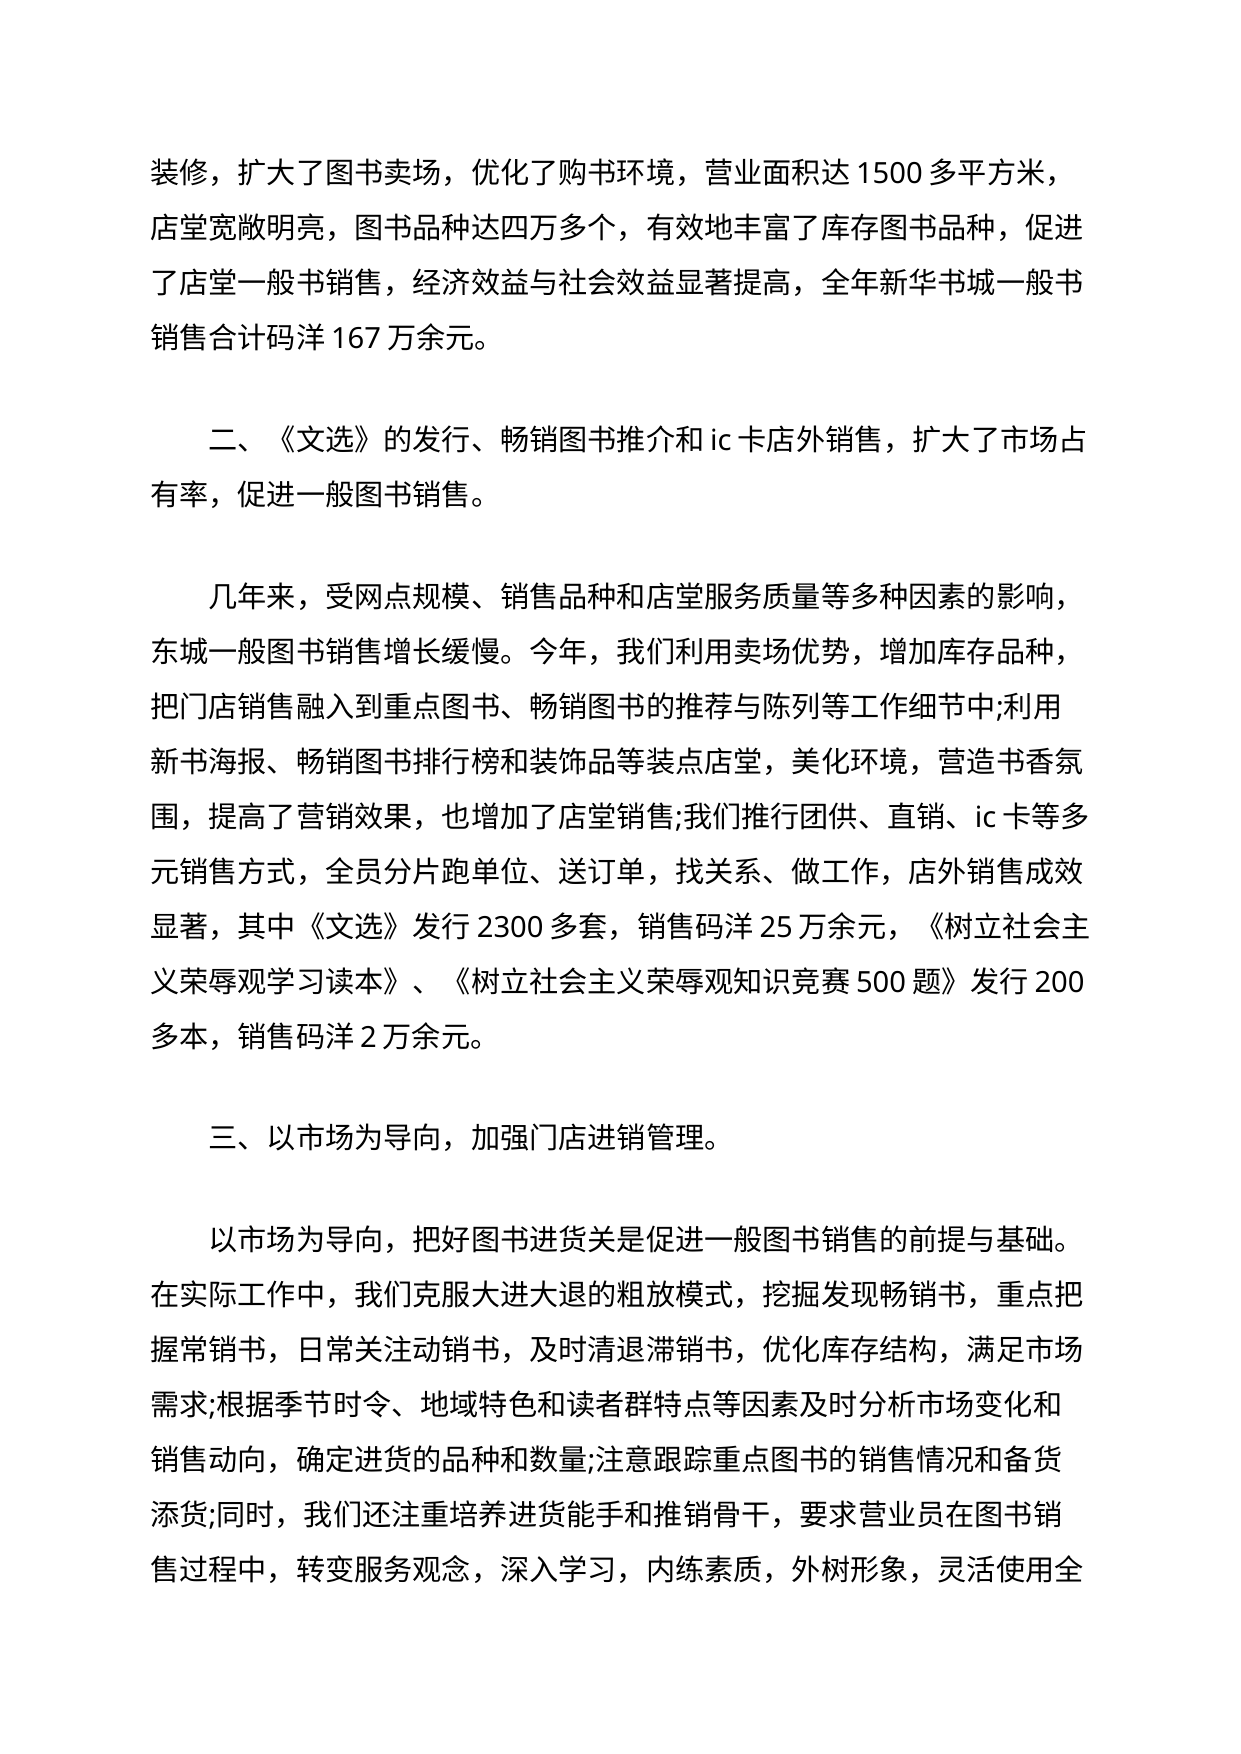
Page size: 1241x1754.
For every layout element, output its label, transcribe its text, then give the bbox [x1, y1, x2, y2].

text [150, 1217, 1090, 1589]
text 几年来，受网点规模、销售品种和店堂服务质量等多种因素的影响，东城一般图书销售增长缓慢。今年，我们利用卖场优势，增加库存品种，把门店销售融入到重点图书、畅销图书的推荐与陈列等工作细节中;利用新书海报、畅销图书排行榜和装饰品等装点店堂，美化环境，营造书香氛围，提高了营销效果，也增加了店堂销售;我们推行团供、直销、ic卡等多元销售方式，全员分片跑单位、送订单，找关系、做工作，店外销售成效显著，其中《文选》发行2300多套，销售码洋25万余元，《树立社会主义荣辱观学习读本》、《树立社会主义荣辱观知识竞赛500题》发行200多本，销售码洋2万余元。 [150, 573, 1090, 1056]
text 三、以市场为导向，加强门店进销管理。 [150, 1115, 1090, 1157]
text 二、《文选》的发行、畅销图书推介和ic卡店外销售，扩大了市场占有率，促进一般图书销售。 [150, 417, 1090, 514]
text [150, 150, 1090, 357]
